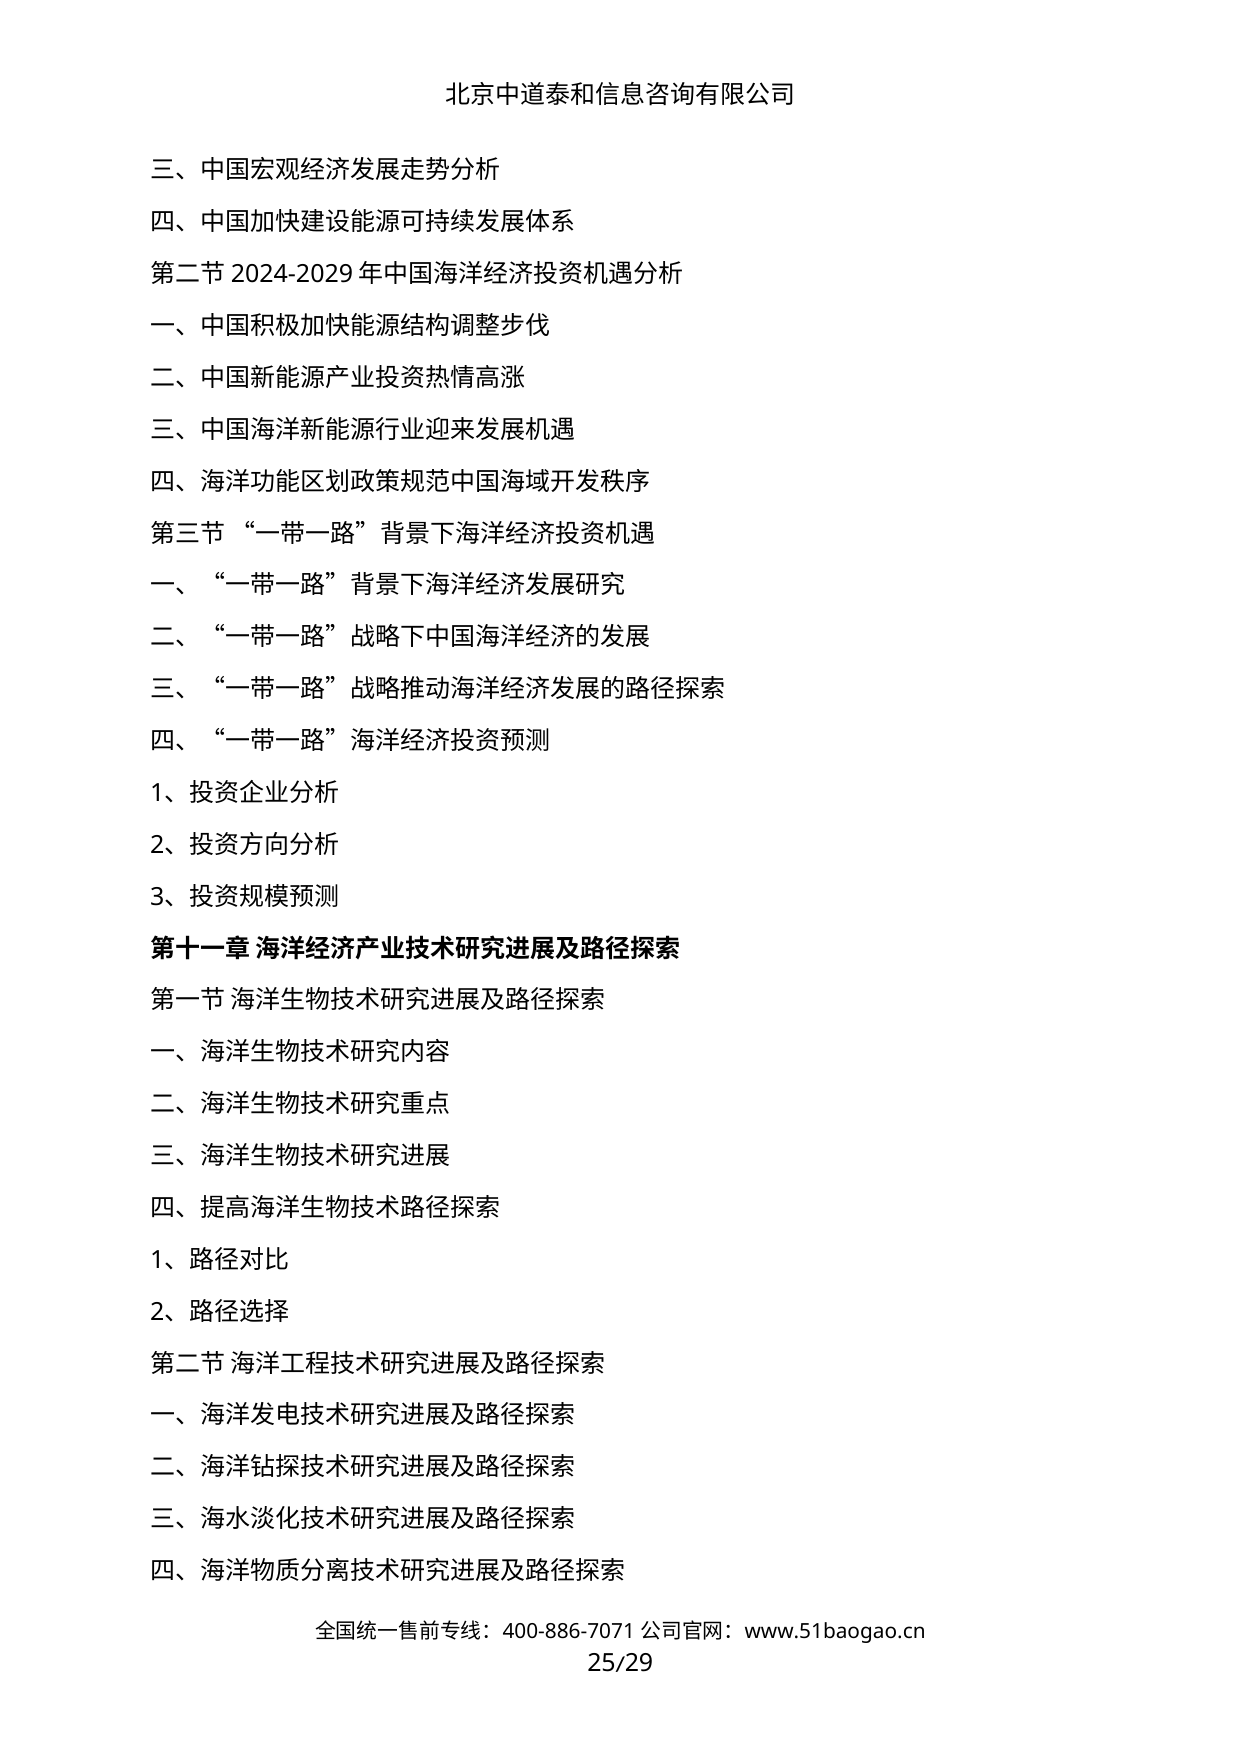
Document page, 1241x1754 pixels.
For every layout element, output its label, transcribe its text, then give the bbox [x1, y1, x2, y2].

text 三、中国海洋新能源行业迎来发展机遇 [150, 409, 1090, 446]
text 第一节 海洋生物技术研究进展及路径探索 [150, 980, 1090, 1016]
text 二、海洋钻探技术研究进展及路径探索 [150, 1447, 1090, 1483]
text 一、中国积极加快能源结构调整步伐 [150, 306, 1090, 342]
text 三、中国宏观经济发展走势分析 [150, 150, 1090, 186]
text 一、海洋发电技术研究进展及路径探索 [150, 1395, 1090, 1431]
text 三、海水淡化技术研究进展及路径探索 [150, 1499, 1090, 1535]
text 3、投资规模预测 [150, 876, 1090, 912]
text 四、中国加快建设能源可持续发展体系 [150, 202, 1090, 238]
text 1、投资企业分析 [150, 772, 1090, 809]
text 一、海洋生物技术研究内容 [150, 1032, 1090, 1068]
text 二、海洋生物技术研究重点 [150, 1084, 1090, 1120]
text 四、海洋功能区划政策规范中国海域开发秩序 [150, 461, 1090, 497]
text 一、“一带一路”背景下海洋经济发展研究 [150, 565, 1090, 601]
text 四、海洋物质分离技术研究进展及路径探索 [150, 1551, 1090, 1587]
text 二、中国新能源产业投资热情高涨 [150, 357, 1090, 394]
text 第二节 海洋工程技术研究进展及路径探索 [150, 1343, 1090, 1379]
text 三、海洋生物技术研究进展 [150, 1136, 1090, 1172]
text 1、路径对比 [150, 1239, 1090, 1276]
text 四、“一带一路”海洋经济投资预测 [150, 721, 1090, 757]
text 四、提高海洋生物技术路径探索 [150, 1187, 1090, 1224]
text 三、“一带一路”战略推动海洋经济发展的路径探索 [150, 669, 1090, 705]
text 2、投资方向分析 [150, 824, 1090, 861]
text 第三节 “一带一路”背景下海洋经济投资机遇 [150, 513, 1090, 549]
text 二、“一带一路”战略下中国海洋经济的发展 [150, 617, 1090, 653]
text 第二节 2024-2029年中国海洋经济投资机遇分析 [150, 254, 1090, 290]
text 2、路径选择 [150, 1291, 1090, 1327]
text 第十一章 海洋经济产业技术研究进展及路径探索 [150, 928, 1090, 964]
